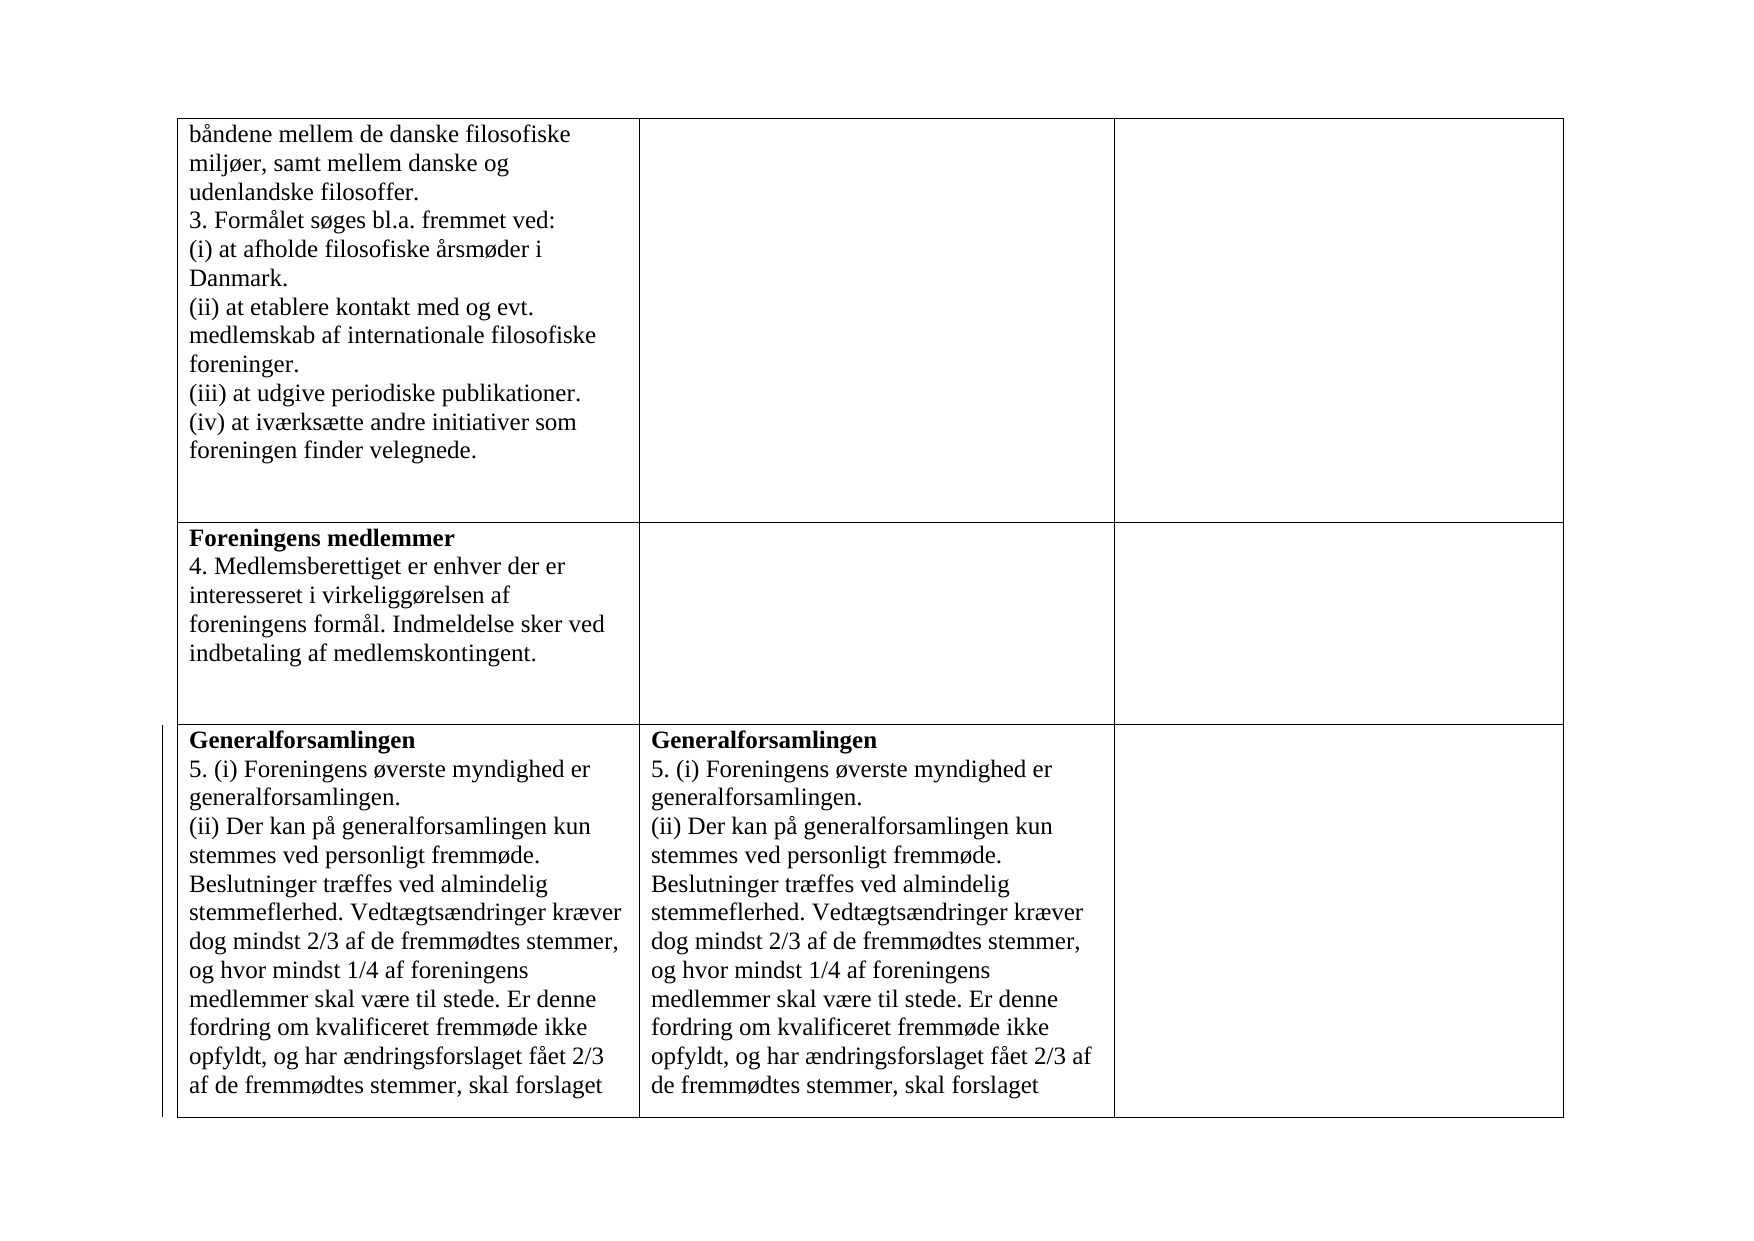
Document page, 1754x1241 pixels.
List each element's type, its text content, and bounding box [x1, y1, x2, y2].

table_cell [640, 725, 1114, 1117]
table_cell [640, 523, 1114, 724]
table_cell [1115, 523, 1563, 724]
table_cell [1115, 119, 1563, 522]
table_cell [1115, 725, 1563, 1117]
table_cell Foreningens medlemmer 4. Medlemsberettiget er enhver der er interesseret i virkeliggørelsen af foreningens formål. Indmeldelse sker ved indbetaling af medlemskontingent. [178, 523, 639, 724]
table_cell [178, 725, 639, 1117]
table_cell [640, 119, 1114, 522]
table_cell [178, 119, 639, 522]
